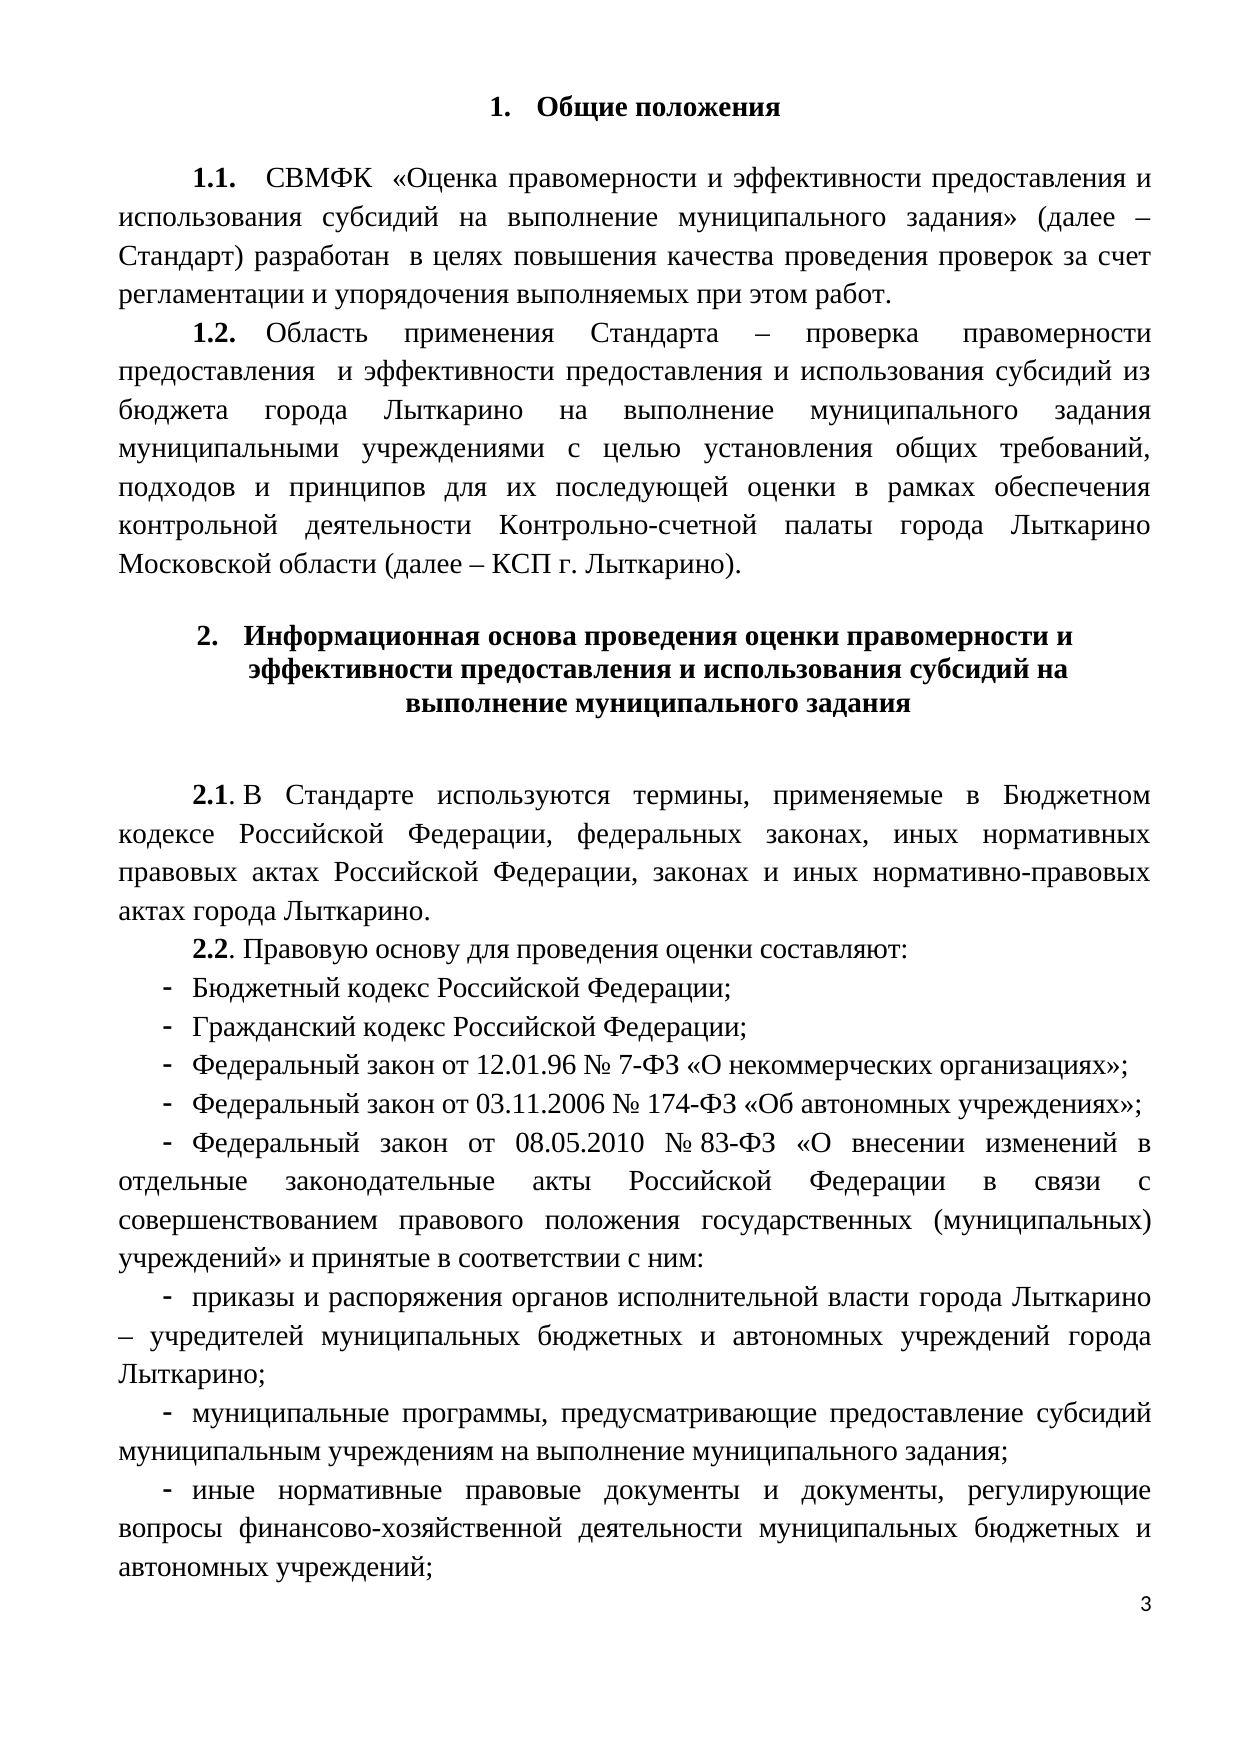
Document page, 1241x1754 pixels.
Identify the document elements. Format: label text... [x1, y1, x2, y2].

list Федеральный закон от 12.01.96 № 7-ФЗ «О некоммерческих организациях»; [118, 1047, 1152, 1081]
list Федеральный закон от 08.05.2010 № 83-ФЗ «О внесении изменений в отдельные законодательные акты Российской Федерации в связи с совершенствованием правового положения государственных (муниципальных) учреждений» и принятые в соответствии с ним: [118, 1125, 1152, 1274]
text 2.2. Правовую основу для проведения оценки составляют: [118, 932, 1152, 965]
subtitle Информационная основа проведения оценки правомерности и эффективности предоставления и использования субсидий на выполнение муниципального задания [118, 618, 1152, 718]
list Бюджетный кодекс Российской Федерации; [118, 970, 1152, 1004]
list СВМФК «Оценка правомерности и эффективности предоставления и использования субсидий на выполнение муниципального задания» (далее – Стандарт) разработан в целях повышения качества проведения проверок за счет регламентации и упорядочения выполняемых при этом работ. [118, 161, 1152, 310]
list муниципальные программы, предусматривающие предоставление субсидий муниципальным учреждениям на выполнение муниципального задания; [118, 1395, 1152, 1467]
subtitle Общие положения [118, 89, 1152, 122]
list иные нормативные правовые документы и документы, регулирующие вопросы финансово-хозяйственной деятельности муниципальных бюджетных и автономных учреждений; [118, 1472, 1152, 1583]
list Федеральный закон от 03.11.2006 № 174-ФЗ «Об автономных учреждениях»; [118, 1086, 1152, 1120]
list Область применения Стандарта – проверка правомерности предоставления и эффективности предоставления и использования субсидий из бюджета города Лыткарино на выполнение муниципального задания муниципальными учреждениями с целью установления общих требований, подходов и принципов для их последующей оценки в рамках обеспечения контрольной деятельности Контрольно-счетной палаты города Лыткарино Московской области (далее – КСП г. Лыткарино). [118, 315, 1152, 579]
text 2.1. В Стандарте используются термины, применяемые в Бюджетном кодексе Российской Федерации, федеральных законах, иных нормативных правовых актах Российской Федерации, законах и иных нормативно-правовых актах города Лыткарино. [118, 777, 1152, 927]
list Гражданский кодекс Российской Федерации; [118, 1009, 1152, 1042]
list приказы и распоряжения органов исполнительной власти города Лыткарино – учредителей муниципальных бюджетных и автономных учреждений города Лыткарино; [118, 1279, 1152, 1390]
